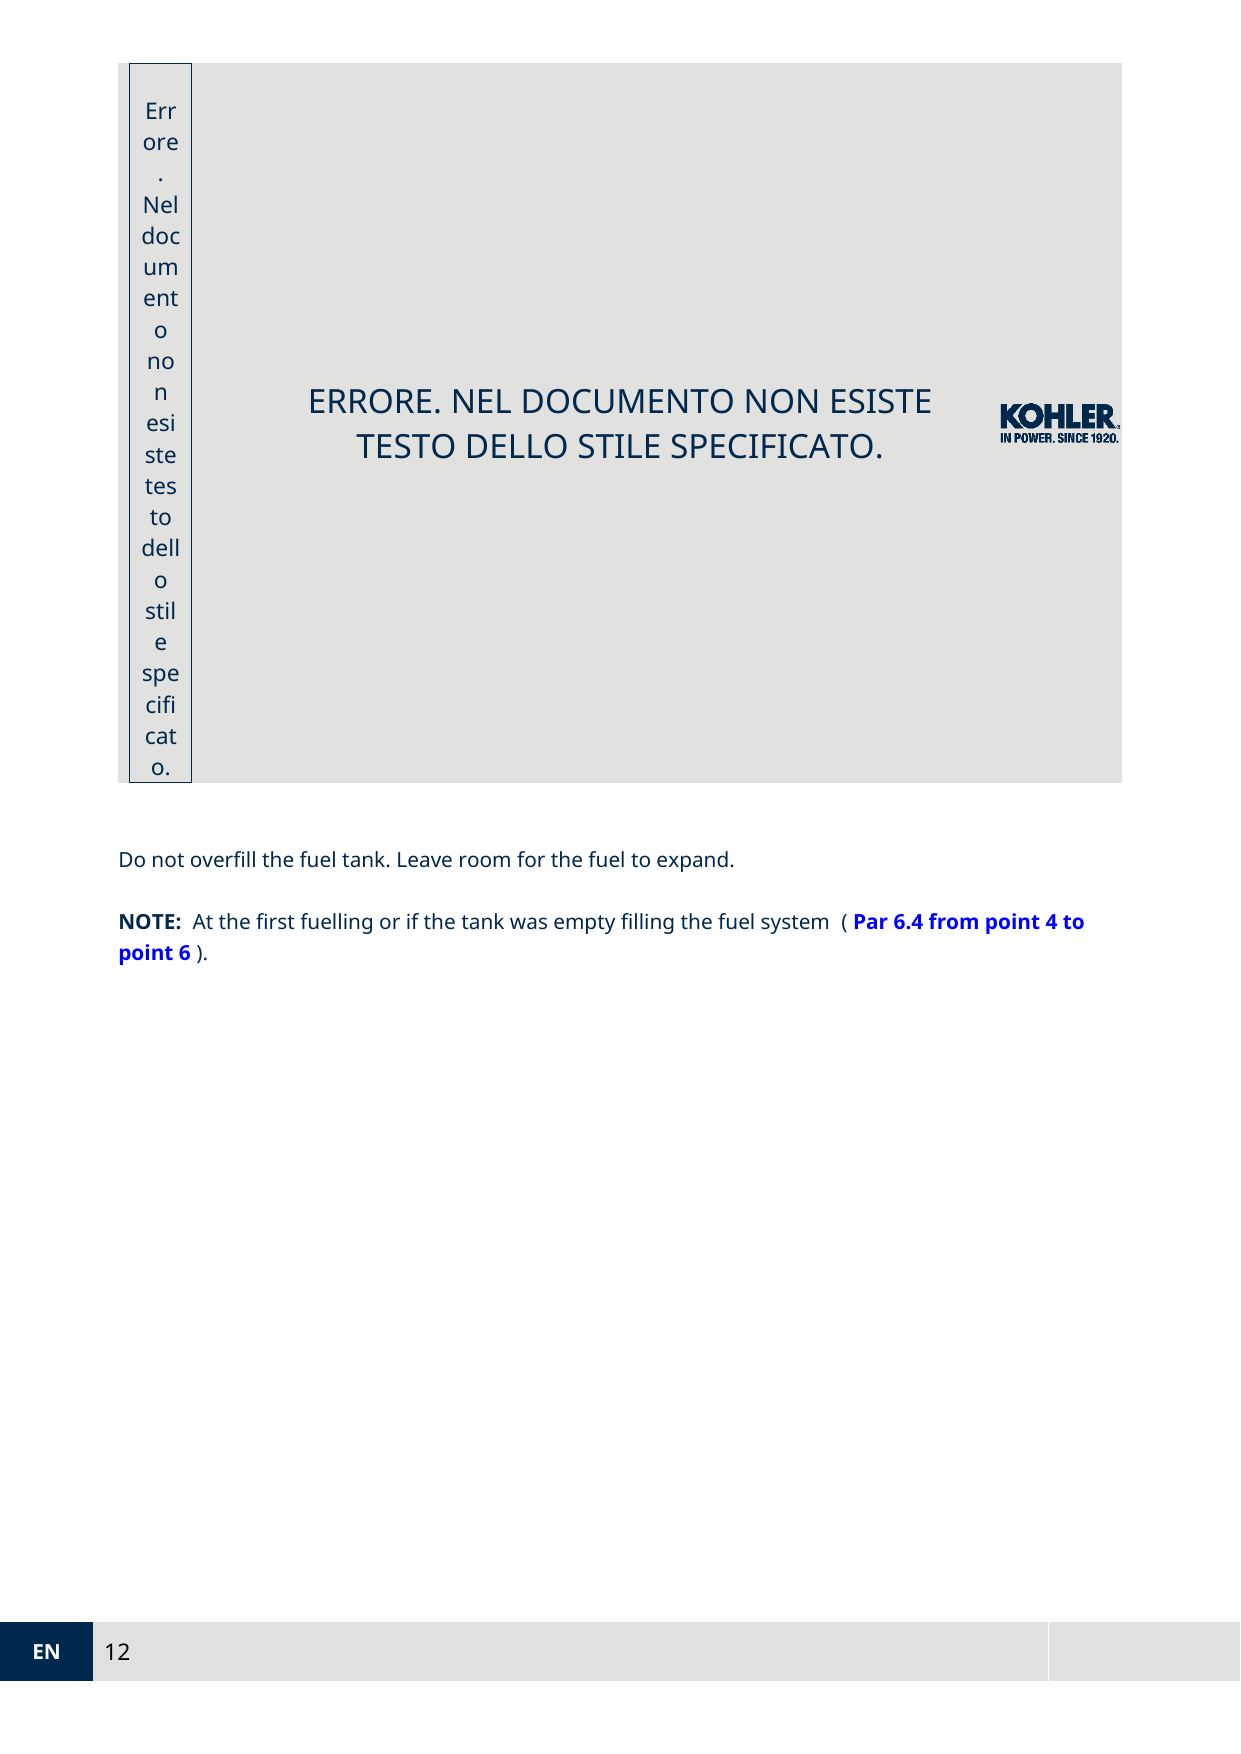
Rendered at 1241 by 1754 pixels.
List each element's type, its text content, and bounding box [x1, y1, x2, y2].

text Do not overfill the fuel tank. Leave room for the fuel to expand. [118, 815, 1122, 874]
picture [1000, 403, 1121, 443]
text NOTE: At the first fuelling or if the tank was empty filling the fuel system ( Par 6.4 from point 4 to point 6 ). [118, 877, 1122, 967]
